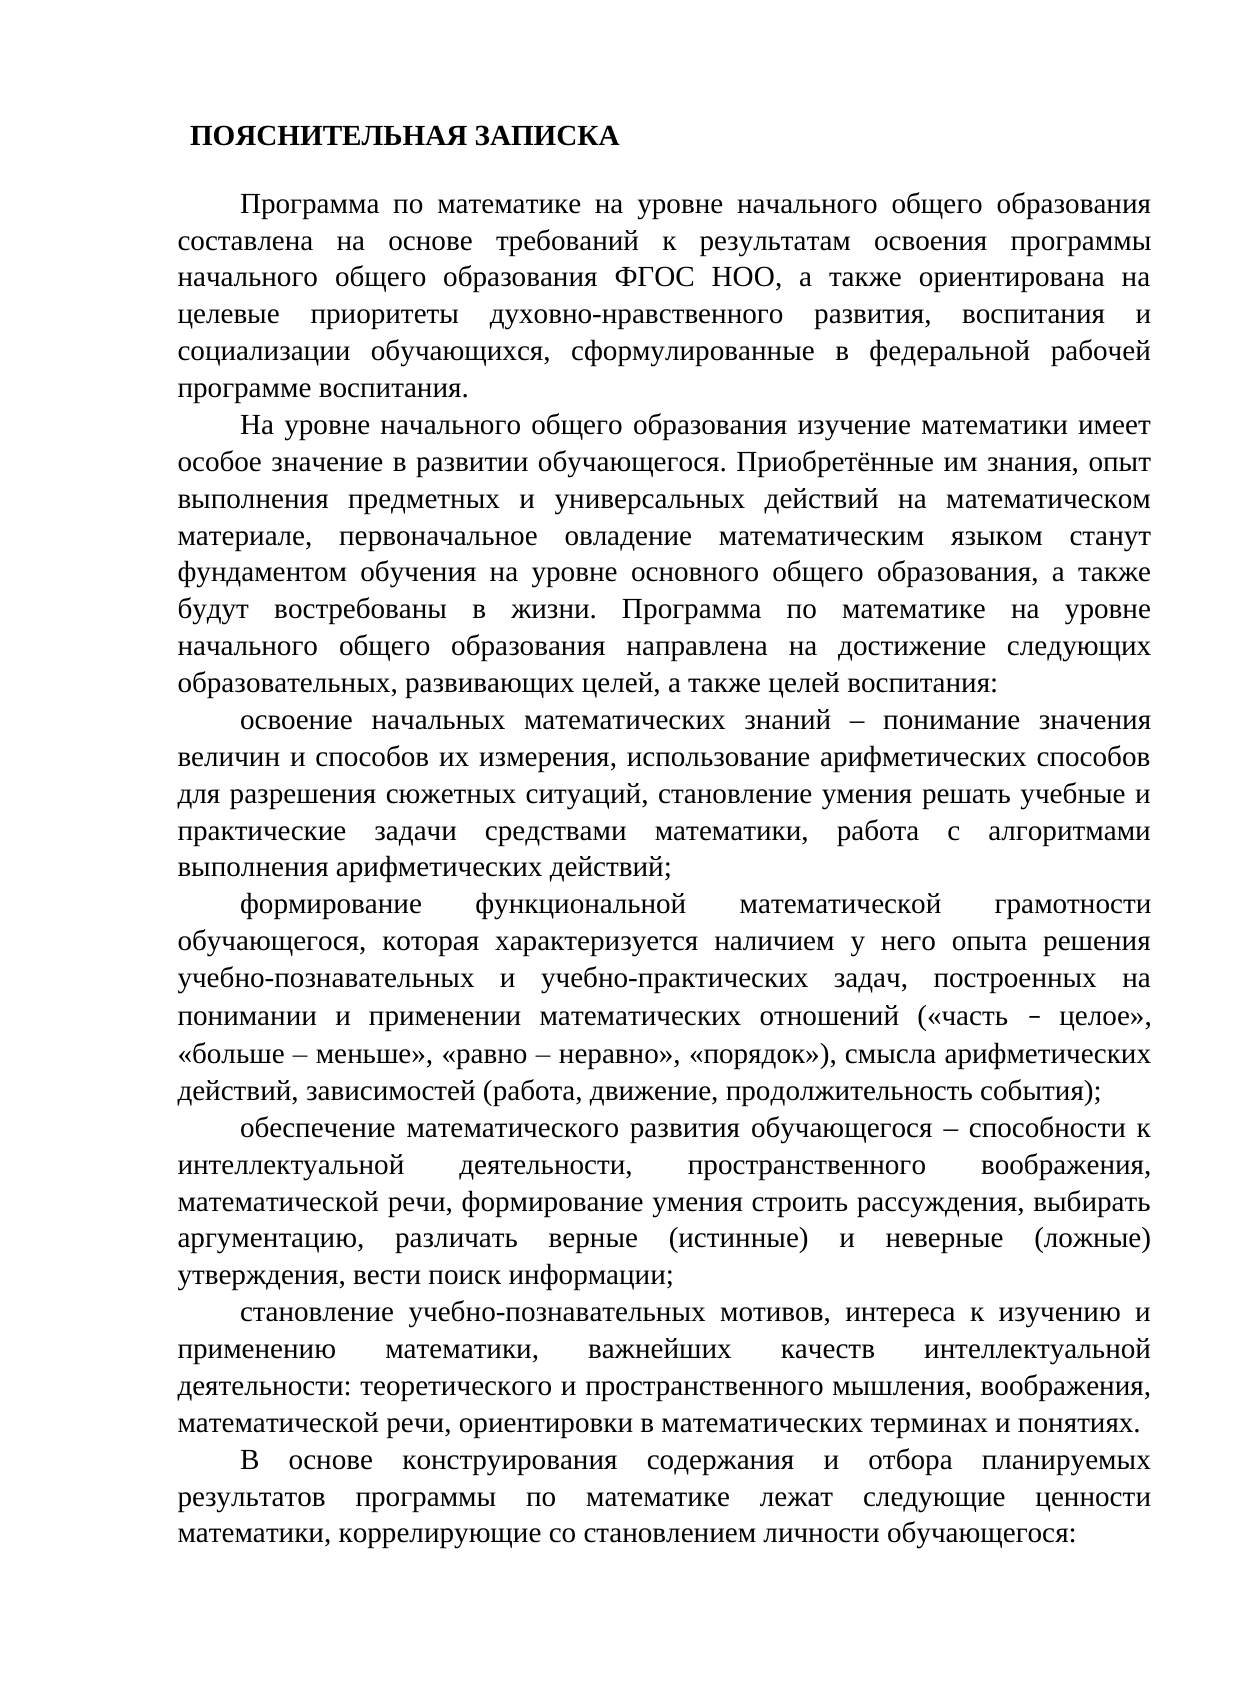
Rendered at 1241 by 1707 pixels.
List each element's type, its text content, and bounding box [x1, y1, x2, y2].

text На уровне начального общего образования изучение математики имеет особое значение в развитии обучающегося. Приобретённые им знания, опыт выполнения предметных и универсальных действий на математическом материале, первоначальное овладение математическим языком станут фундаментом обучения на уровне основного общего образования, а также будут востребованы в жизни. Программа по математике на уровне начального общего образования направлена на достижение следующих образовательных, развивающих целей, а также целей воспитания: [177, 407, 1152, 699]
text формирование функциональной математической грамотности обучающегося, которая характеризуется наличием у него опыта решения учебно-познавательных и учебно-практических задач, построенных на понимании и применении математических отношений («часть – целое», «больше – меньше», «равно – неравно», «порядок»), смысла арифметических действий, зависимостей (работа, движение, продолжительность события); [177, 886, 1152, 1107]
text В основе конструирования содержания и отбора планируемых результатов программы по математике лежат следующие ценности математики, коррелирующие со становлением личности обучающегося: [177, 1442, 1152, 1549]
text освоение начальных математических знаний – понимание значения величин и способов их измерения, использование арифметических способов для разрешения сюжетных ситуаций, становление умения решать учебные и практические задачи средствами математики, работа с алгоритмами выполнения арифметических действий; [177, 702, 1152, 883]
text Программа по математике на уровне начального общего образования составлена на основе требований к результатам освоения программы начального общего образования ФГОС НОО, а также ориентирована на целевые приоритеты духовно-нравственного развития, воспитания и социализации обучающихся, сформулированные в федеральной рабочей программе воспитания. [177, 186, 1152, 404]
text становление учебно-познавательных мотивов, интереса к изучению и применению математики, важнейших качеств интеллектуальной деятельности: теоретического и пространственного мышления, воображения, математической речи, ориентировки в математических терминах и понятиях. [177, 1294, 1152, 1438]
text ПОЯСНИТЕЛЬНАЯ ЗАПИСКА [190, 118, 1152, 152]
text обеспечение математического развития обучающегося – способности к интеллектуальной деятельности, пространственного воображения, математической речи, формирование умения строить рассуждения, выбирать аргументацию, различать верные (истинные) и неверные (ложные) утверждения, вести поиск информации; [177, 1110, 1152, 1291]
